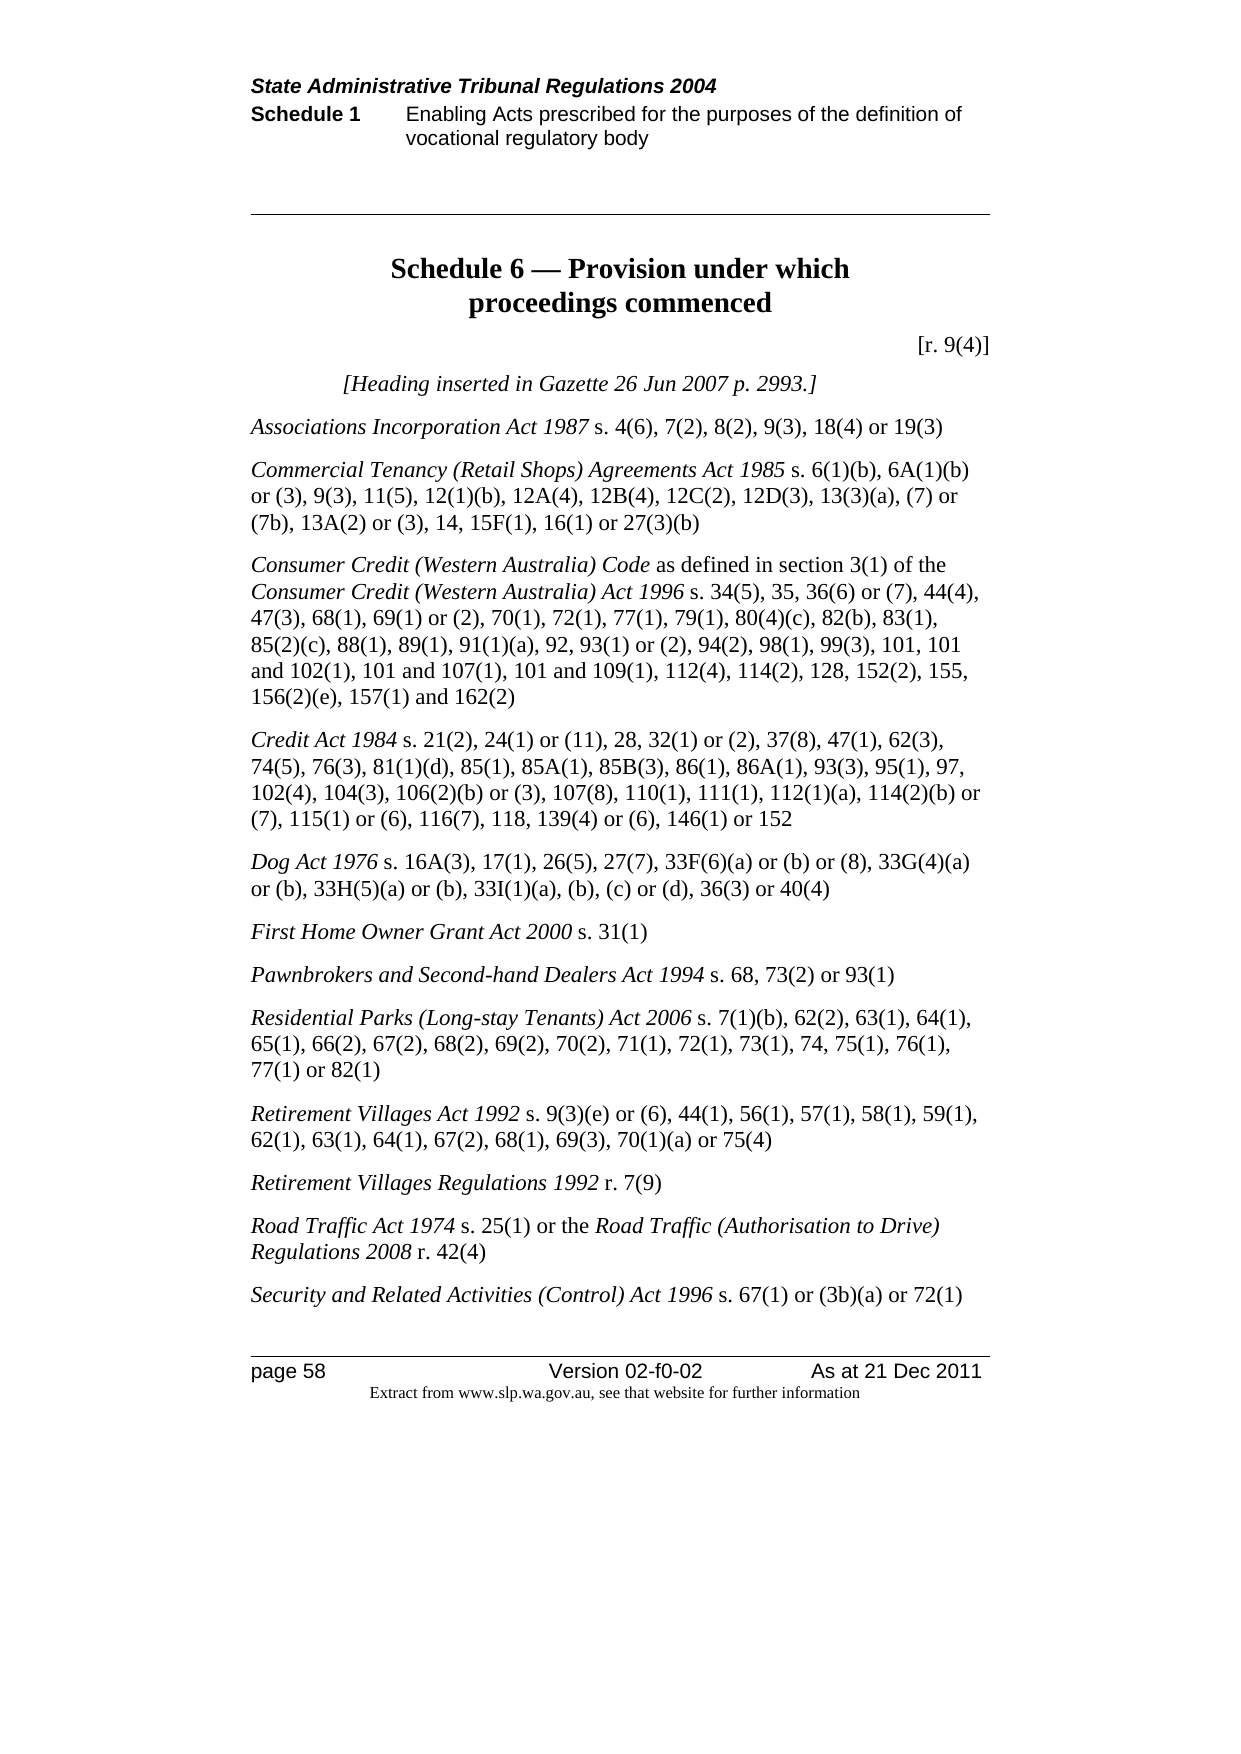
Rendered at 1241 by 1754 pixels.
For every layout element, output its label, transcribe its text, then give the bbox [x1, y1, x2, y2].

text [r. 9(4)] [251, 331, 990, 357]
text First Home Owner Grant Act 2000 s. 31(1) [251, 918, 990, 944]
text Credit Act 1984 s. 21(2), 24(1) or (11), 28, 32(1) or (2), 37(8), 47(1), 62(3), 74(5), 76(3), 81(1)(d), 85(1), 85A(1), 85B(3), 86(1), 86A(1), 93(3), 95(1), 97, 102(4), 104(3), 106(2)(b) or (3), 107(8), 110(1), 111(1), 112(1)(a), 114(2)(b) or (7), 115(1) or (6), 116(7), 118, 139(4) or (6), 146(1) or 152 [251, 726, 990, 832]
text Retirement Villages Regulations 1992 r. 7(9) [251, 1169, 990, 1195]
text Dog Act 1976 s. 16A(3), 17(1), 26(5), 27(7), 33F(6)(a) or (b) or (8), 33G(4)(a) or (b), 33H(5)(a) or (b), 33I(1)(a), (b), (c) or (d), 36(3) or 40(4) [251, 848, 990, 901]
text Residential Parks (Long-stay Tenants) Act 2006 s. 7(1)(b), 62(2), 63(1), 64(1), 65(1), 66(2), 67(2), 68(2), 69(2), 70(2), 71(1), 72(1), 73(1), 74, 75(1), 76(1), 77(1) or 82(1) [251, 1004, 990, 1083]
subtitle [Heading inserted in Gazette 26 Jun 2007 p. 2993.] [251, 370, 990, 396]
subtitle Schedule 6 — Provision under which proceedings commenced [251, 251, 990, 318]
text Retirement Villages Act 1992 s. 9(3)(e) or (6), 44(1), 56(1), 57(1), 58(1), 59(1), 62(1), 63(1), 64(1), 67(2), 68(1), 69(3), 70(1)(a) or 75(4) [251, 1099, 990, 1152]
text Commercial Tenancy (Retail Shops) Agreements Act 1985 s. 6(1)(b), 6A(1)(b) or (3), 9(3), 11(5), 12(1)(b), 12A(4), 12B(4), 12C(2), 12D(3), 13(3)(a), (7) or (7b), 13A(2) or (3), 14, 15F(1), 16(1) or 27(3)(b) [251, 456, 990, 535]
text Associations Incorporation Act 1987 s. 4(6), 7(2), 8(2), 9(3), 18(4) or 19(3) [251, 413, 990, 439]
text Pawnbrokers and Second-hand Dealers Act 1994 s. 68, 73(2) or 93(1) [251, 961, 990, 987]
text Road Traffic Act 1974 s. 25(1) or the Road Traffic (Authorisation to Drive) Regulations 2008 r. 42(4) [251, 1212, 990, 1265]
text Consumer Credit (Western Australia) Code as defined in section 3(1) of the Consumer Credit (Western Australia) Act 1996 s. 34(5), 35, 36(6) or (7), 44(4), 47(3), 68(1), 69(1) or (2), 70(1), 72(1), 77(1), 79(1), 80(4)(c), 82(b), 83(1), 85(2)(c), 88(1), 89(1), 91(1)(a), 92, 93(1) or (2), 94(2), 98(1), 99(3), 101, 101 and 102(1), 101 and 107(1), 101 and 109(1), 112(4), 114(2), 128, 152(2), 155, 156(2)(e), 157(1) and 162(2) [251, 552, 990, 710]
text Security and Related Activities (Control) Act 1996 s. 67(1) or (3b)(a) or 72(1) [251, 1281, 990, 1308]
